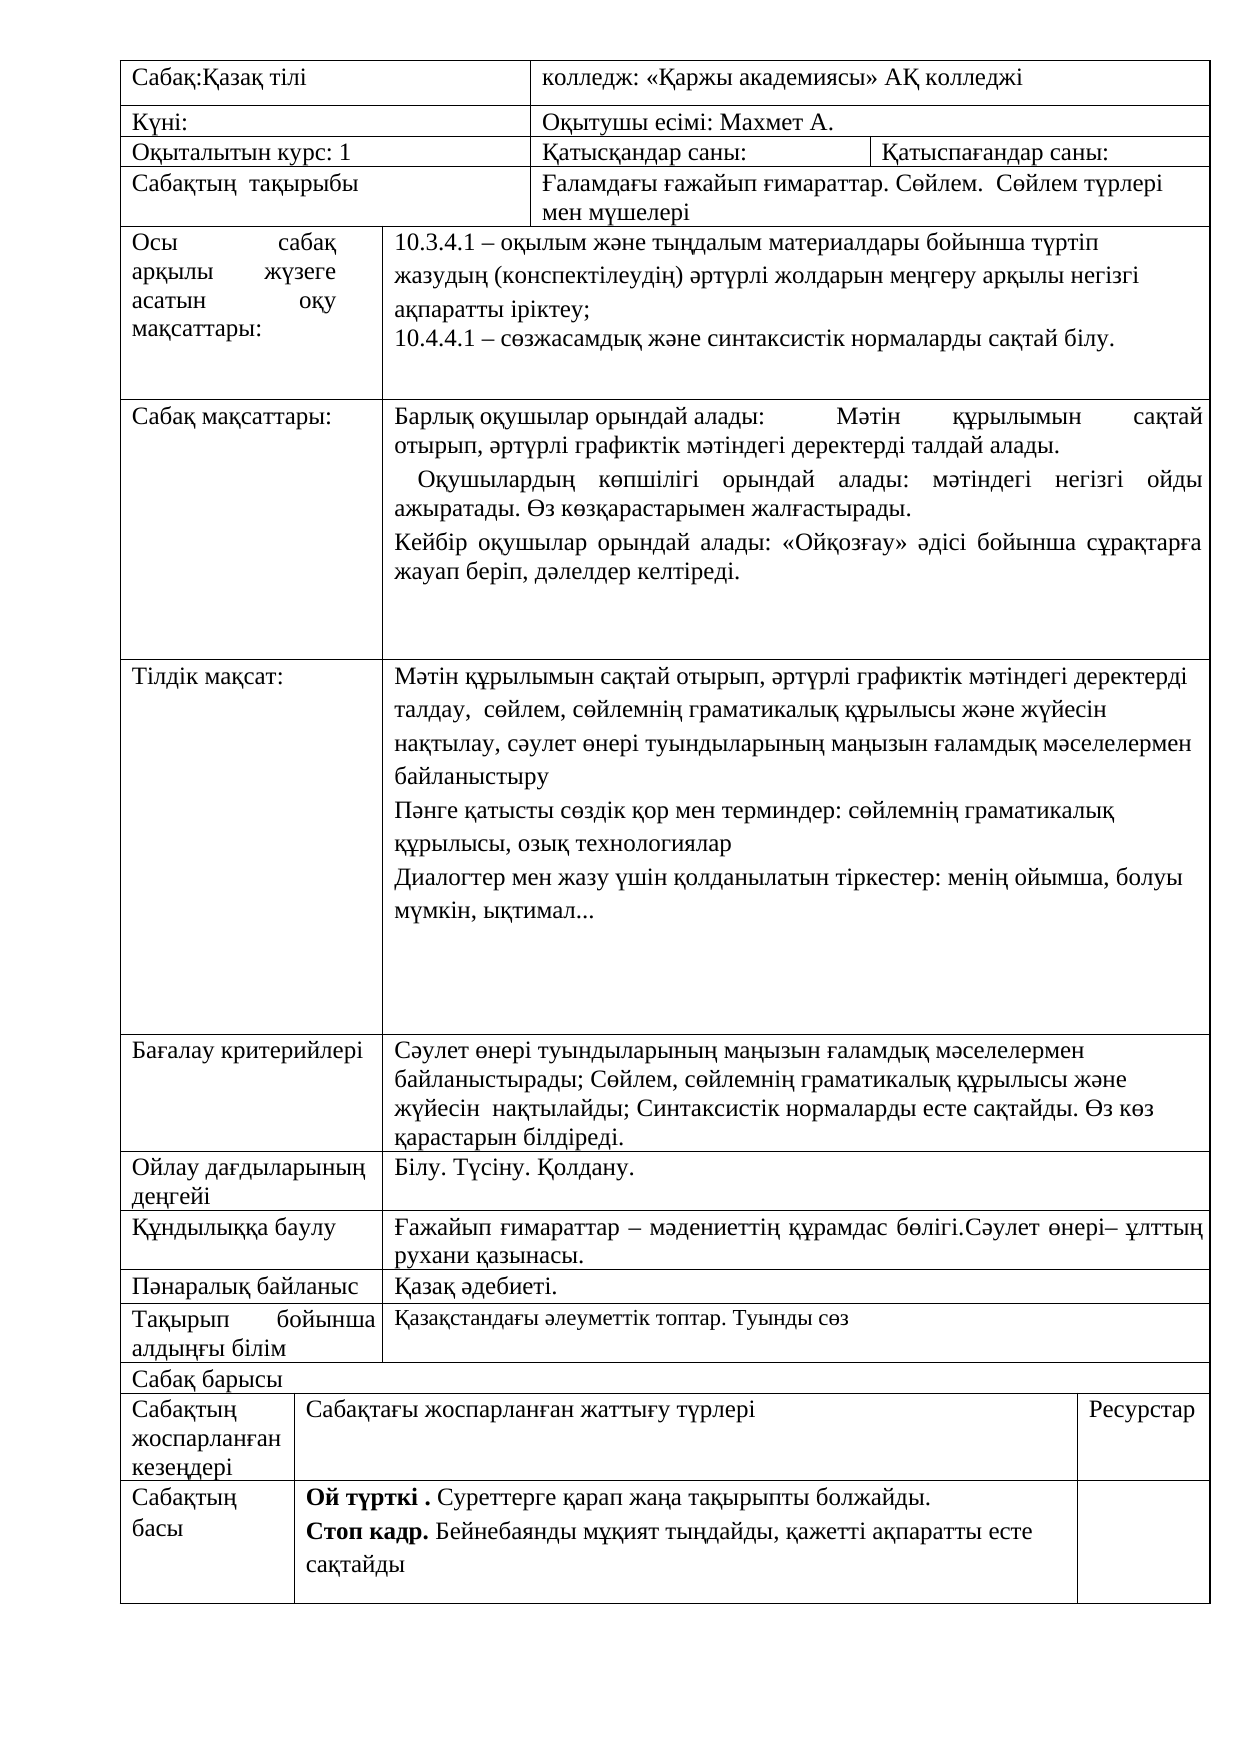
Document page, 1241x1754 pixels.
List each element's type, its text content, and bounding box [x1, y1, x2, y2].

table_cell Пәнаралық байланыс [121, 1270, 382, 1303]
table_cell Күні: [121, 106, 530, 136]
table_cell Білу. Түсіну. Қолдану. [383, 1152, 1209, 1210]
table_cell Ғажайып ғимараттар – мәдениеттің құрамдас бөлігі.Сәулет өнері– ұлттың рухани қазынасы. [383, 1211, 1209, 1269]
table_cell Сабақтың тақырыбы [121, 167, 530, 226]
table_cell [1078, 1481, 1209, 1603]
table_cell Сәулет өнері туындыларының маңызын ғаламдық мәселелермен байланыстырады; Сөйлем, сөйлемнің граматикалық құрылысы және жүйесін нақтылайды; Синтаксистік нормаларды есте сақтайды. Өз көз қарастарын білдіреді. [383, 1035, 1209, 1151]
table_cell Сабақ мақсаттары: [121, 400, 382, 659]
table_cell Сабақтың жоспарланған кезеңдері [121, 1394, 294, 1480]
table_cell Осы сабақ арқылы жүзеге асатын оқу мақсаттары: [121, 227, 382, 399]
table_cell Қазақ әдебиеті. [383, 1270, 1209, 1303]
table_cell Сабақтың басы [121, 1481, 294, 1603]
table_cell Барлық оқушылар орындай алады: Мәтін құрылымын сақтай отырып, әртүрлі графиктік мәтіндегі деректерді талдай алады. Оқушылардың көпшілігі орындай алады: мәтіндегі негізгі ойды ажыратады. Өз көзқарастарымен жалғастырады. Кейбір оқушылар орындай алады: «Ойқозғау» әдісі бойынша сұрақтарға жауап беріп, дәлелдер келтіреді. [383, 400, 1209, 659]
table_cell Сабақтағы жоспарланған жаттығу түрлері [295, 1394, 1077, 1480]
table_header Сабақ:Қазақ тілі [121, 61, 530, 105]
table_cell Қазақстандағы әлеуметтік топтар. Туынды сөз [383, 1304, 1209, 1362]
table_header колледж: «Қаржы академиясы» АҚ колледжі [531, 61, 1209, 105]
table_cell Ғаламдағы ғажайып ғимараттар. Сөйлем. Сөйлем түрлері мен мүшелері [531, 167, 1209, 226]
table_cell Қатыспағандар саны: [871, 137, 1209, 166]
table_cell Бағалау критерийлері [121, 1035, 382, 1151]
table_cell Оқыталытын курс: 1 [121, 137, 530, 166]
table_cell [295, 1481, 1077, 1603]
table_cell Сабақ барысы [121, 1363, 1209, 1392]
table_cell Қатысқандар саны: [531, 137, 870, 166]
table_cell Мәтін құрылымын сақтай отырып, әртүрлі графиктік мәтіндегі деректерді талдау, сөйлем, сөйлемнің граматикалық құрылысы және жүйесін нақтылау, сәулет өнері туындыларының маңызын ғаламдық мәселелермен байланыстыру Пәнге қатысты сөздік қор мен терминдер: сөйлемнің граматикалық құрылысы, озық технологиялар Диалогтер мен жазу үшін қолданылатын тіркестер: менің ойымша, болуы мүмкін, ықтимал... [383, 660, 1209, 1034]
table_cell Тілдік мақсат: [121, 660, 382, 1034]
table_cell Ресурстар [1078, 1394, 1209, 1480]
table_cell Құндылыққа баулу [121, 1211, 382, 1269]
table_cell 10.3.4.1 – оқылым және тыңдалым материалдары бойынша түртіп жазудың (конспектілеудің) әртүрлі жолдарын меңгеру арқылы негізгі ақпаратты іріктеу; 10.4.4.1 – сөзжасамдық және синтаксистік нормаларды сақтай білу. [383, 227, 1209, 399]
table_cell Тақырып бойынша алдыңғы білім [121, 1304, 382, 1362]
table_cell Ойлау дағдыларының деңгейі [121, 1152, 382, 1210]
table_cell Оқытушы есімі: Махмет А. [531, 106, 1209, 136]
